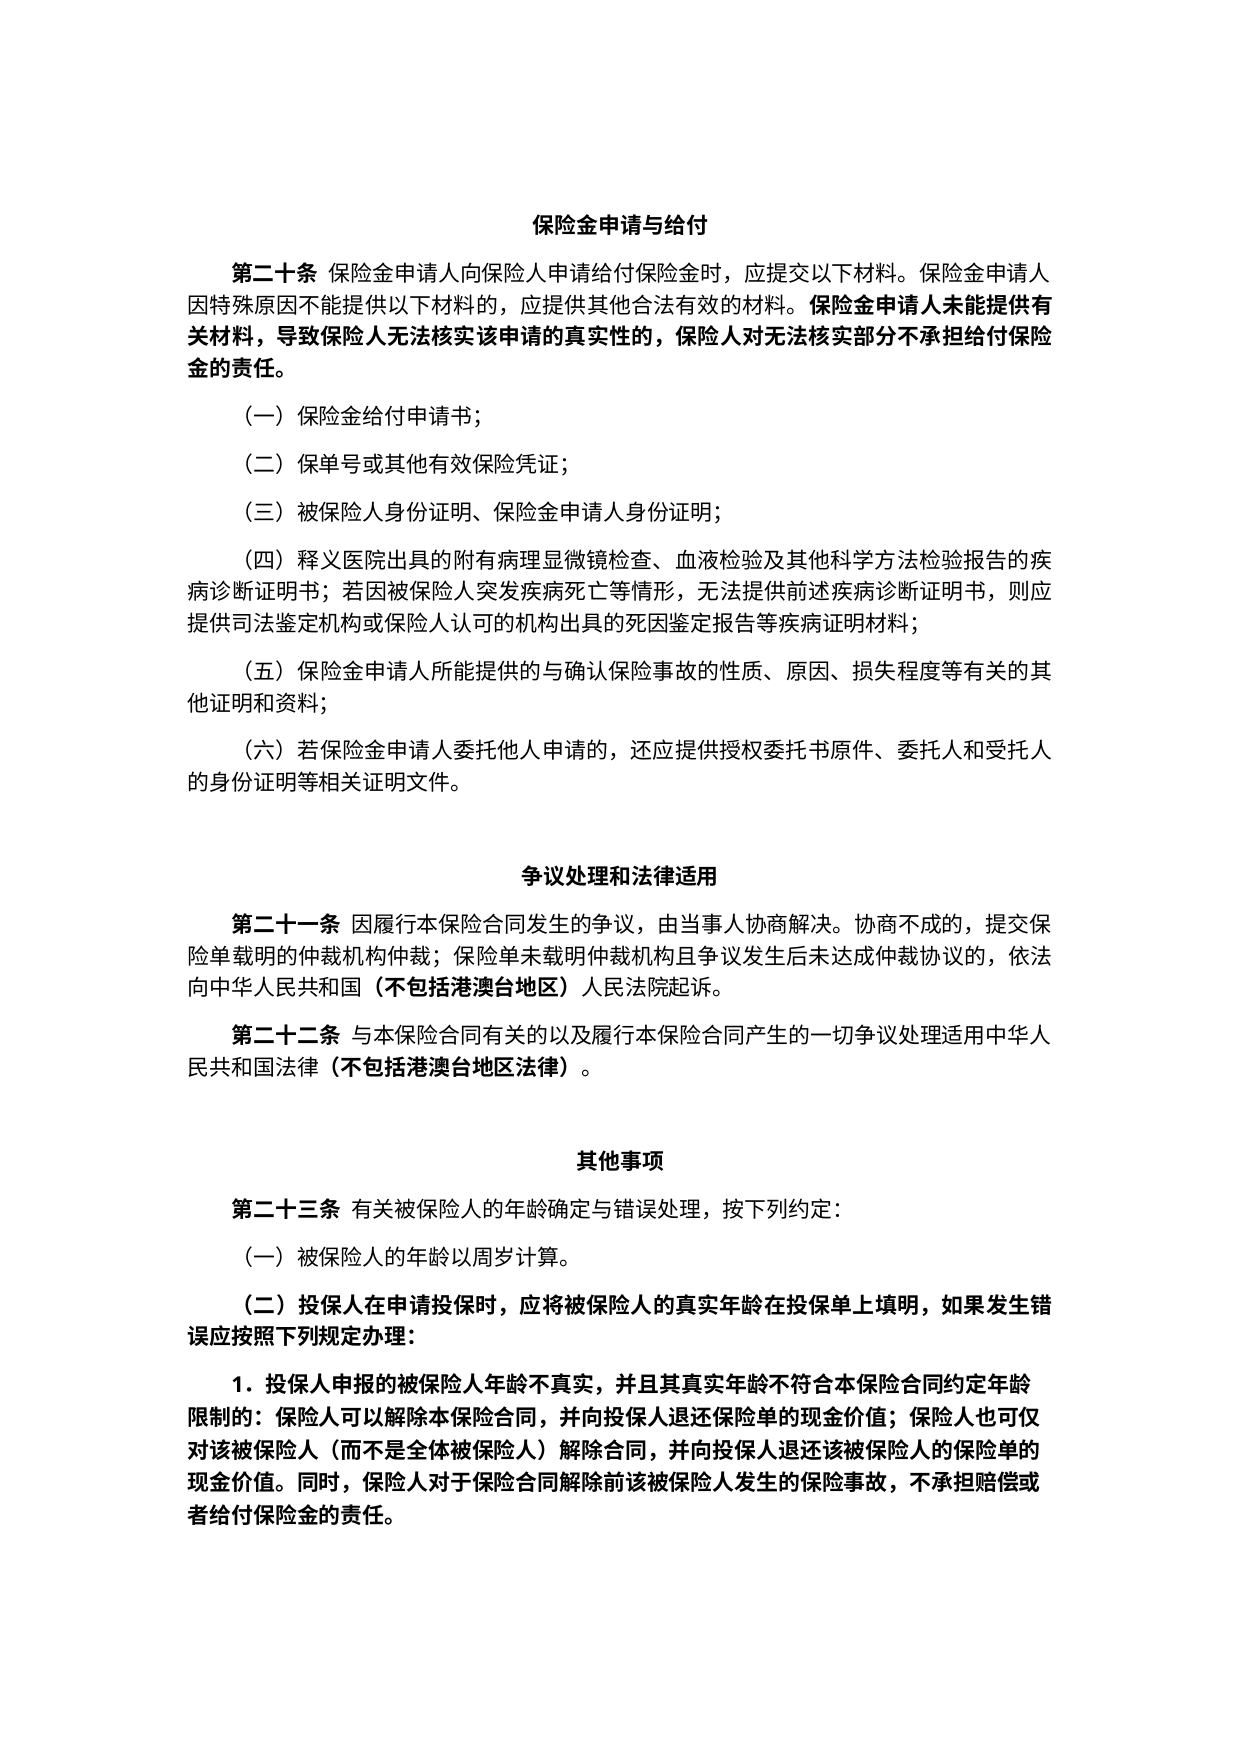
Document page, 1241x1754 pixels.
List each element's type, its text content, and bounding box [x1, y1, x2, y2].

text 保险金申请与给付 [187, 208, 1053, 240]
text 争议处理和法律适用 [187, 859, 1053, 891]
text 第二十三条 有关被保险人的年龄确定与错误处理，按下列约定： [187, 1192, 1053, 1223]
text 1．投保人申报的被保险人年龄不真实，并且其真实年龄不符合本保险合同约定年龄限制的：保险人可以解除本保险合同，并向投保人退还保险单的现金价值；保险人也可仅对该被保险人（而不是全体被保险人）解除合同，并向投保人退还该被保险人的保险单的现金价值。同时，保险人对于保险合同解除前该被保险人发生的保险事故，不承担赔偿或者给付保险金的责任。 [187, 1367, 1053, 1530]
text （二）保单号或其他有效保险凭证； [187, 447, 1053, 478]
text 第二十一条 因履行本保险合同发生的争议，由当事人协商解决。协商不成的，提交保险单载明的仲裁机构仲裁；保险单未载明仲裁机构且争议发生后未达成仲裁协议的，依法向中华人民共和国（不包括港澳台地区）人民法院起诉。 [187, 907, 1053, 1002]
text 其他事项 [187, 1144, 1053, 1176]
text （一）被保险人的年龄以周岁计算。 [187, 1240, 1053, 1271]
text 第二十二条 与本保险合同有关的以及履行本保险合同产生的一切争议处理适用中华人民共和国法律（不包括港澳台地区法律）。 [187, 1018, 1053, 1082]
text 第二十条 保险金申请人向保险人申请给付保险金时，应提交以下材料。保险金申请人因特殊原因不能提供以下材料的，应提供其他合法有效的材料。保险金申请人未能提供有关材料，导致保险人无法核实该申请的真实性的，保险人对无法核实部分不承担给付保险金的责任。 [187, 256, 1053, 383]
text （五）保险金申请人所能提供的与确认保险事故的性质、原因、损失程度等有关的其他证明和资料； [187, 654, 1053, 717]
text （六）若保险金申请人委托他人申请的，还应提供授权委托书原件、委托人和受托人的身份证明等相关证明文件。 [187, 733, 1053, 797]
text （二）投保人在申请投保时，应将被保险人的真实年龄在投保单上填明，如果发生错误应按照下列规定办理： [187, 1288, 1053, 1351]
text （四）释义医院出具的附有病理显微镜检查、血液检验及其他科学方法检验报告的疾病诊断证明书；若因被保险人突发疾病死亡等情形，无法提供前述疾病诊断证明书，则应提供司法鉴定机构或保险人认可的机构出具的死因鉴定报告等疾病证明材料； [187, 543, 1053, 638]
text （三）被保险人身份证明、保险金申请人身份证明； [187, 495, 1053, 526]
text （一）保险金给付申请书； [187, 399, 1053, 431]
